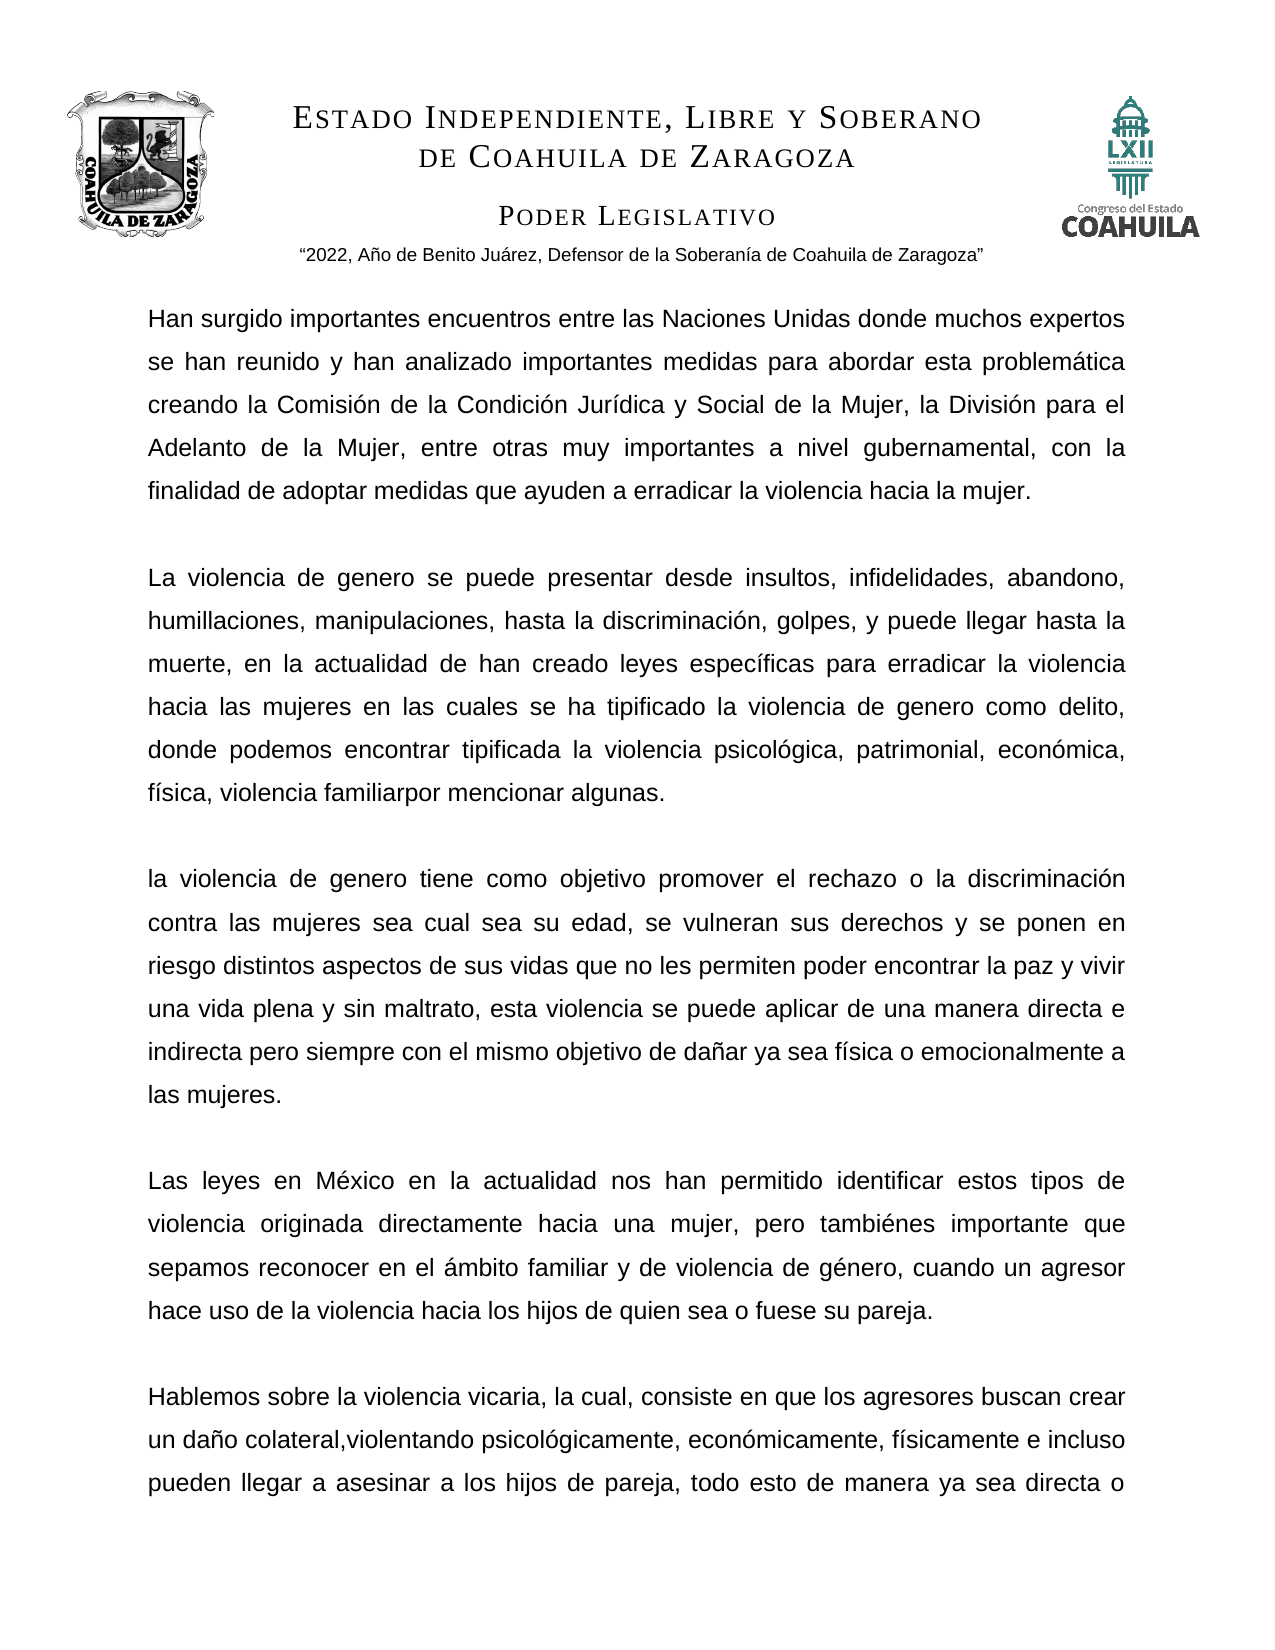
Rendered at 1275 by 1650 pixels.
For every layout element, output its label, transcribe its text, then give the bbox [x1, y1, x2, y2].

picture [1052, 81, 1212, 249]
text Han surgido importantes encuentros entre las Naciones Unidas donde muchos expertos se han reunido y han analizado importantes medidas para abordar esta problemática creando la Comisión de la Condición Jurídica y Social de la Mujer, la División para el Adelanto de la Mujer, entre otras muy importantes a nivel gubernamental, con la finalidad de adoptar medidas que ayuden a erradicar la violencia hacia la mujer. [148, 304, 1127, 505]
text La violencia de genero se puede presentar desde insultos, infidelidades, abandono, humillaciones, manipulaciones, hasta la discriminación, golpes, y puede llegar hasta la muerte, en la actualidad de han creado leyes específicas para erradicar la violencia hacia las mujeres en las cuales se ha tipificado la violencia de genero como delito, donde podemos encontrar tipificada la violencia psicológica, patrimonial, económica, física, violencia familiarpor mencionar algunas. [148, 563, 1127, 807]
text la violencia de genero tiene como objetivo promover el rechazo o la discriminación contra las mujeres sea cual sea su edad, se vulneran sus derechos y se ponen en riesgo distintos aspectos de sus vidas que no les permiten poder encontrar la paz y vivir una vida plena y sin maltrato, esta violencia se puede aplicar de una manera directa e indirecta pero siempre con el mismo objetivo de dañar ya sea física o emocionalmente a las mujeres. [148, 864, 1127, 1109]
picture [66, 91, 215, 237]
text Las leyes en México en la actualidad nos han permitido identificar estos tipos de violencia originada directamente hacia una mujer, pero tambiénes importante que sepamos reconocer en el ámbito familiar y de violencia de género, cuando un agresor hace uso de la violencia hacia los hijos de quien sea o fuese su pareja. [148, 1166, 1127, 1324]
